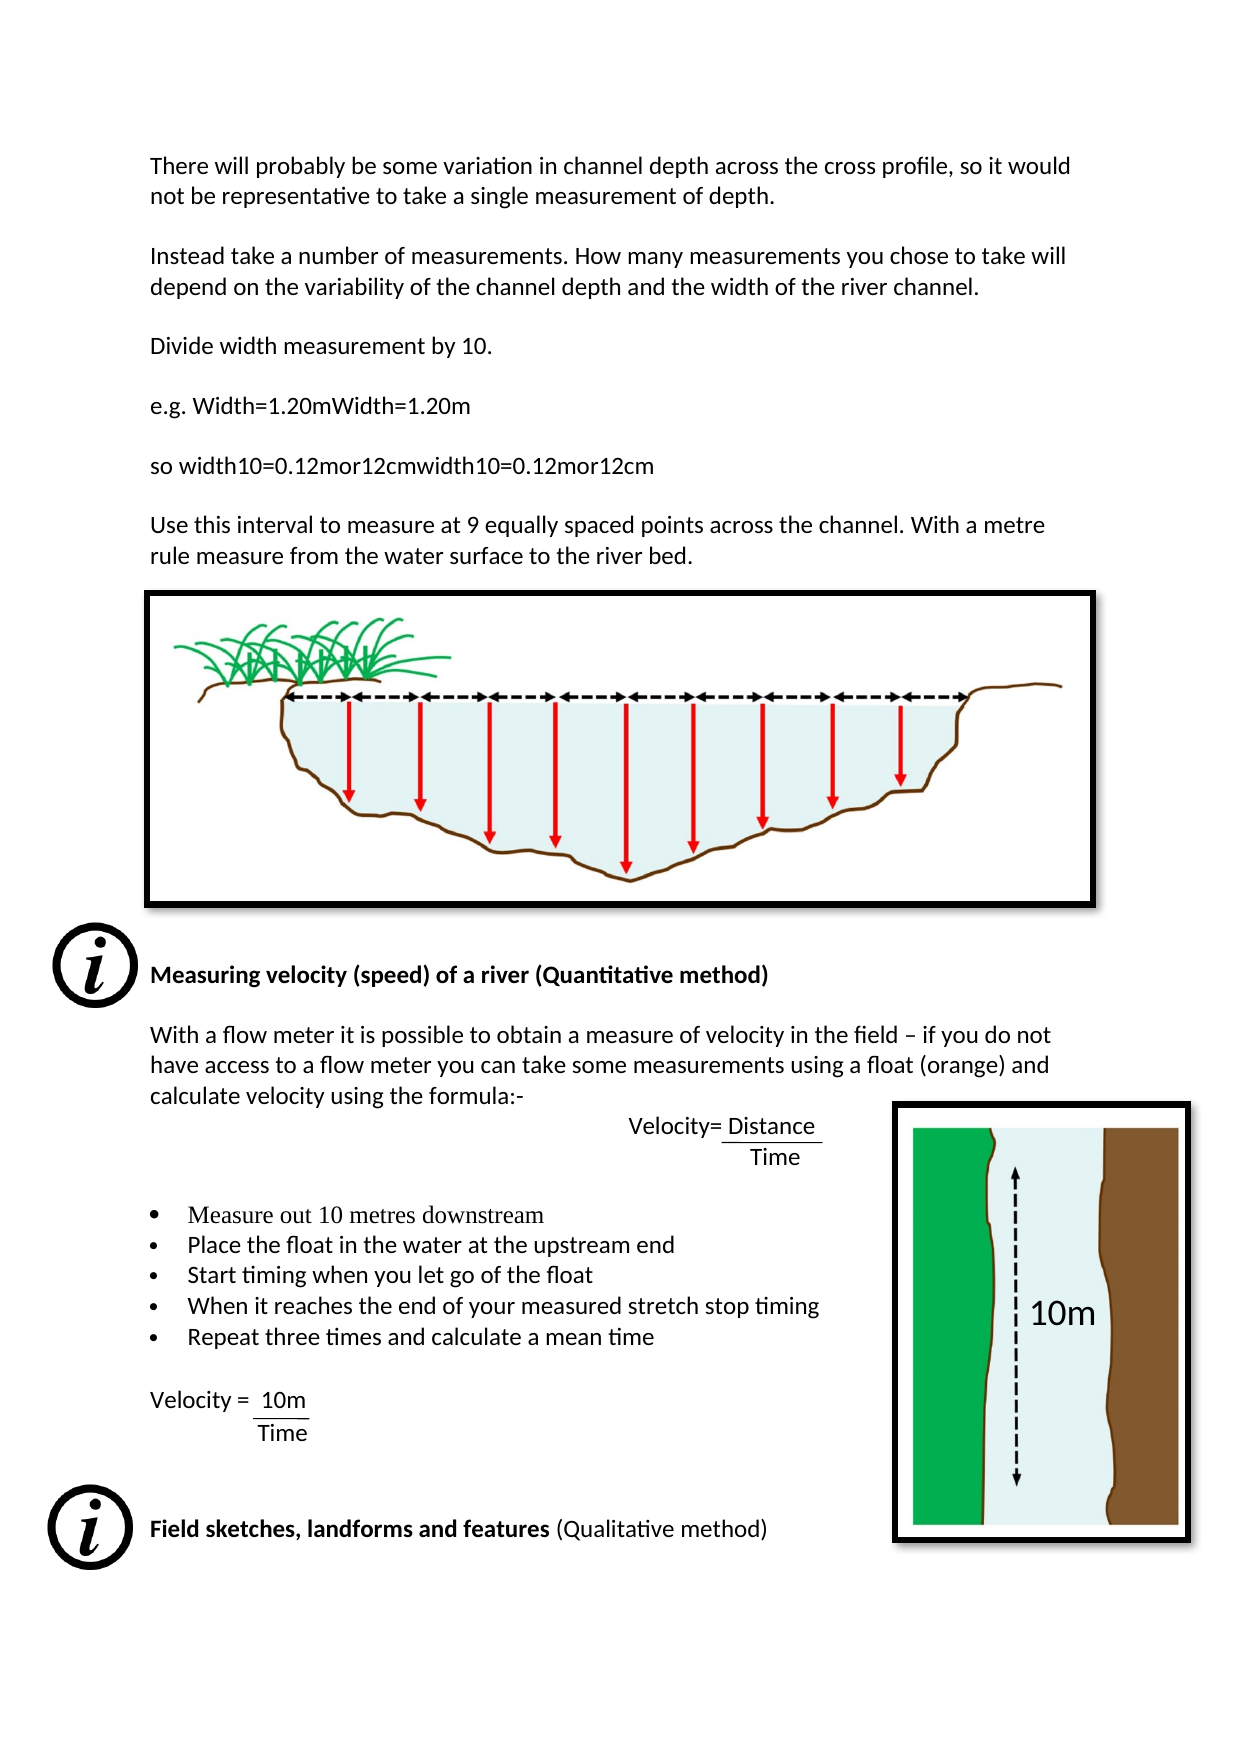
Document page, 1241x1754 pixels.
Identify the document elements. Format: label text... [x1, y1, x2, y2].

list Place the float in the water at the upstream end [150, 1229, 891, 1259]
text Instead take a number of measurements. How many measurements you chose to take will depend on the variability of the channel depth and the width of the river channel. [150, 240, 1090, 301]
picture [34, 905, 155, 1026]
subtitle Measuring velocity (speed) of a river (Quantitative method) [155, 959, 1090, 990]
list Start timing when you let go of the float [150, 1259, 891, 1290]
text Velocity= Distance [525, 1111, 891, 1141]
text Time [150, 1417, 891, 1447]
text Time [187, 1141, 891, 1172]
list Measure out 10 metres downstream [150, 1200, 891, 1229]
text Use this interval to measure at 9 equally spaced points across the channel. With a metre rule measure from the water surface to the river bed. [150, 509, 1090, 571]
text so width10=0.12mor12cmwidth10=0.12mor12cm [150, 450, 1090, 480]
text Divide width measurement by 10. [150, 330, 1090, 361]
text Field sketches, landforms and features (Qualitative method) [150, 1513, 891, 1544]
picture [29, 1466, 150, 1588]
picture [150, 596, 1090, 901]
text e.g. Width=1.20mWidth=1.20m [150, 390, 1090, 421]
subtitle With a flow meter it is possible to obtain a measure of velocity in the field – if you do not have access to a flow meter you can take some measurements using a float (orange) and calculate velocity using the formula:- [150, 1019, 1090, 1111]
picture [898, 1108, 1185, 1537]
text There will probably be some variation in channel depth across the cross profile, so it would not be representative to take a single measurement of depth. [150, 150, 1090, 211]
text Velocity = 10m [150, 1384, 891, 1414]
list Repeat three times and calculate a mean time [150, 1321, 891, 1351]
list When it reaches the end of your measured stretch stop timing [150, 1290, 891, 1321]
